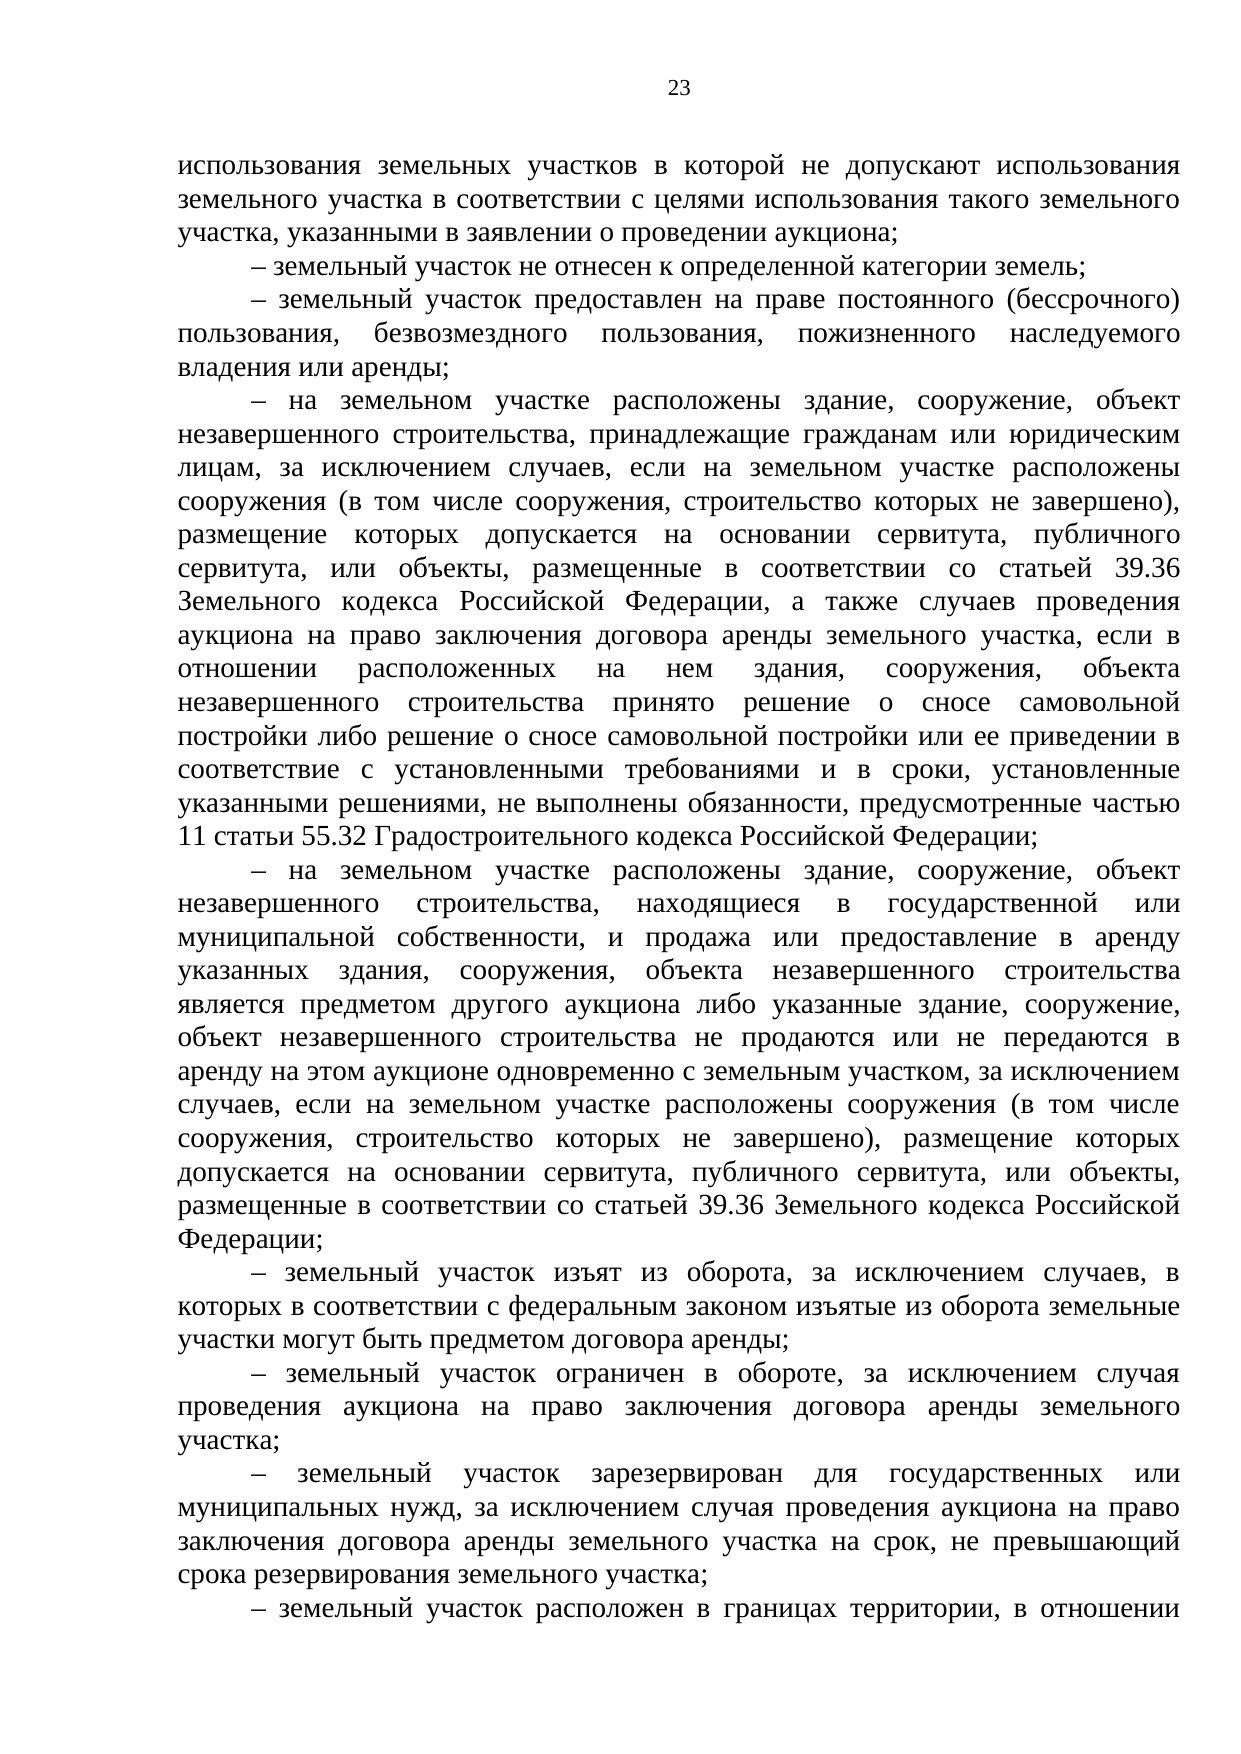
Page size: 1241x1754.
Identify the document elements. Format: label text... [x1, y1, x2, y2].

text – земельный участок изъят из оборота, за исключением случаев, в которых в соответствии с федеральным законом изъятые из оборота земельные участки могут быть предметом договора аренды; [177, 1254, 1181, 1355]
text – на земельном участке расположены здание, сооружение, объект незавершенного строительства, находящиеся в государственной или муниципальной собственности, и продажа или предоставление в аренду указанных здания, сооружения, объекта незавершенного строительства является предметом другого аукциона либо указанные здание, сооружение, объект незавершенного строительства не продаются или не передаются в аренду на этом аукционе одновременно с земельным участком, за исключением случаев, если на земельном участке расположены сооружения (в том числе сооружения, строительство которых не завершено), размещение которых допускается на основании сервитута, публичного сервитута, или объекты, размещенные в соответствии со статьей 39.36 Земельного кодекса Российской Федерации; [177, 852, 1181, 1254]
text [177, 1590, 1181, 1623]
text – на земельном участке расположены здание, сооружение, объект незавершенного строительства, принадлежащие гражданам или юридическим лицам, за исключением случаев, если на земельном участке расположены сооружения (в том числе сооружения, строительство которых не завершено), размещение которых допускается на основании сервитута, публичного сервитута, или объекты, размещенные в соответствии со статьей 39.36 Земельного кодекса Российской Федерации, а также случаев проведения аукциона на право заключения договора аренды земельного участка, если в отношении расположенных на нем здания, сооружения, объекта незавершенного строительства принято решение о сносе самовольной постройки либо решение о сносе самовольной постройки или ее приведении в соответствие с установленными требованиями и в сроки, установленные указанными решениями, не выполнены обязанности, предусмотренные частью 11 статьи 55.32 Градостроительного кодекса Российской Федерации; [177, 382, 1181, 852]
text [177, 147, 1181, 248]
text – земельный участок не отнесен к определенной категории земель; [177, 248, 1181, 282]
text – земельный участок ограничен в обороте, за исключением случая проведения аукциона на право заключения договора аренды земельного участка; [177, 1355, 1181, 1456]
text – земельный участок предоставлен на праве постоянного (бессрочного) пользования, безвозмездного пользования, пожизненного наследуемого владения или аренды; [177, 282, 1181, 382]
text – земельный участок зарезервирован для государственных или муниципальных нужд, за исключением случая проведения аукциона на право заключения договора аренды земельного участка на срок, не превышающий срока резервирования земельного участка; [177, 1456, 1181, 1590]
